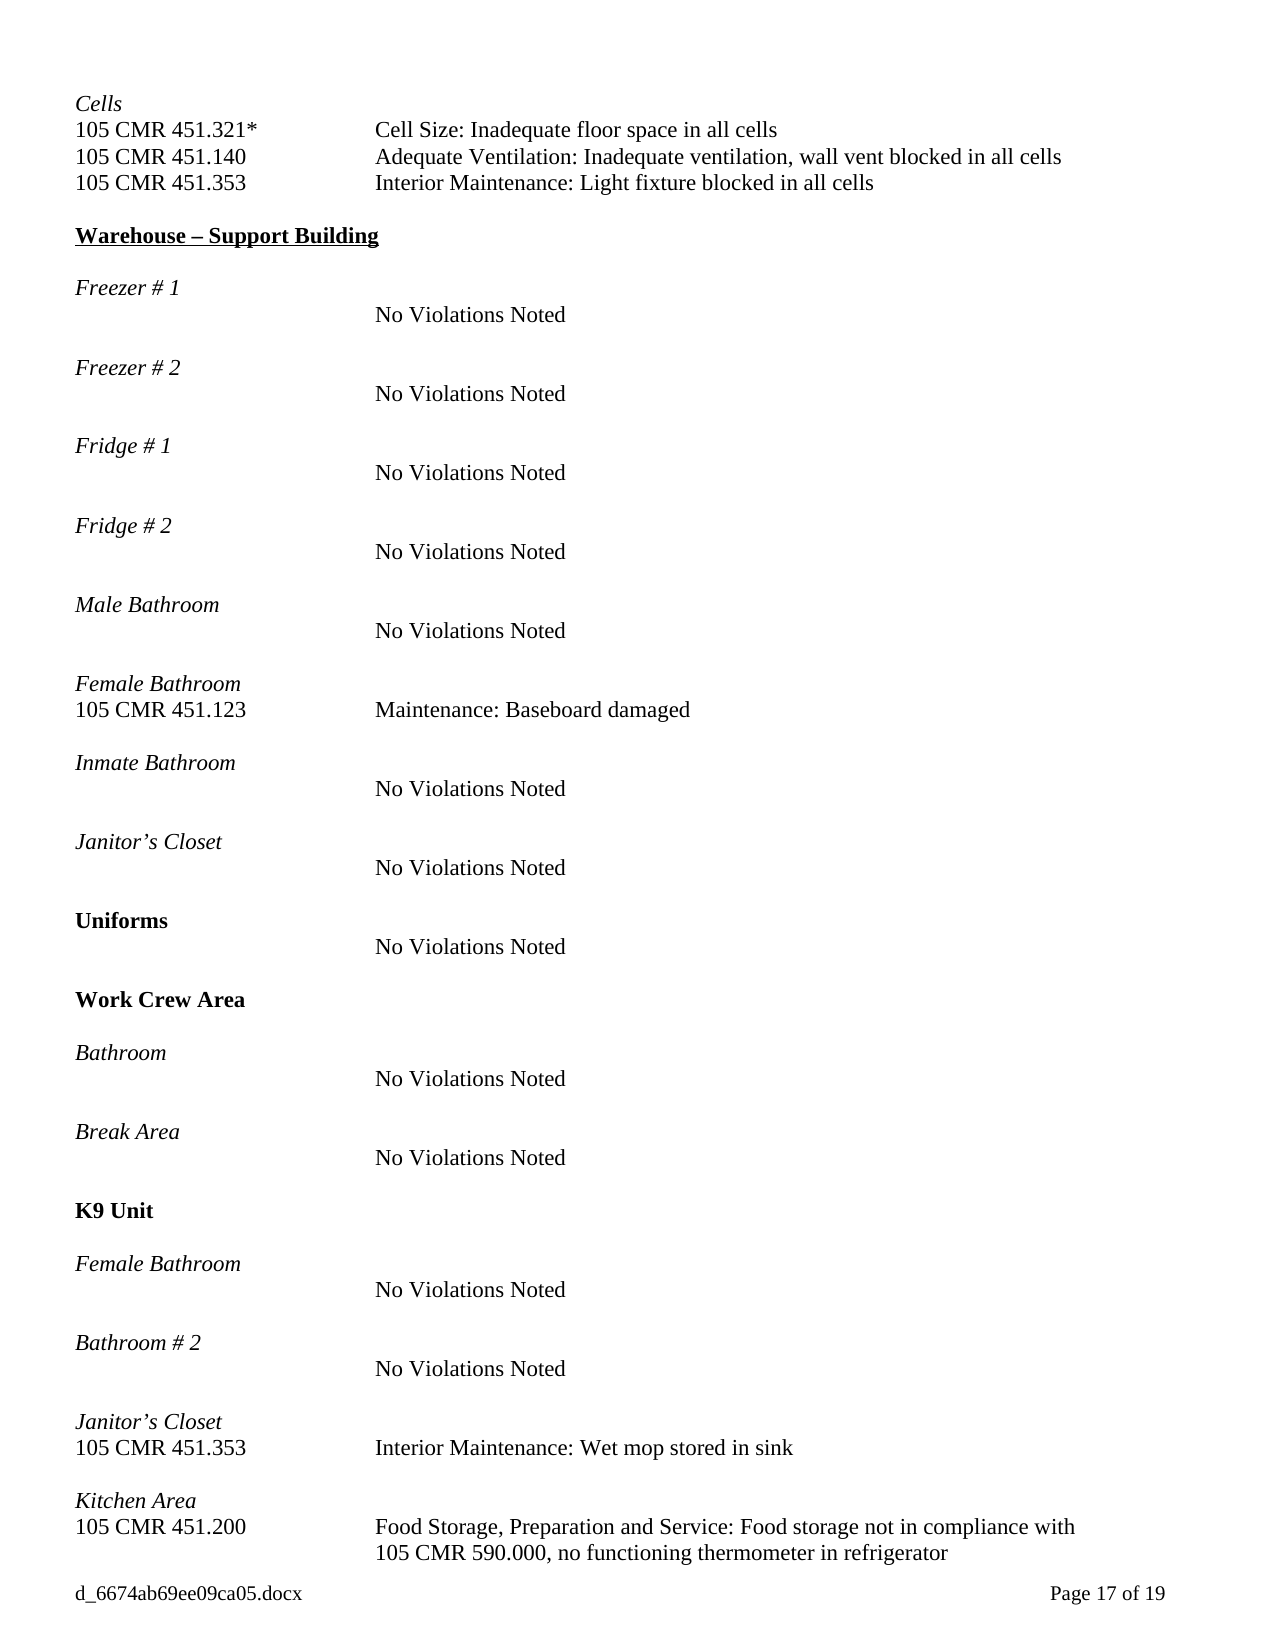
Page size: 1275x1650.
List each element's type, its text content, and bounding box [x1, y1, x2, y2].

text K9 Unit [75, 1197, 1200, 1223]
text 105 CMR 451.353 Interior Maintenance: Light fixture blocked in all cells [75, 169, 1200, 195]
text Uniforms [75, 907, 1200, 933]
text Female Bathroom [75, 1249, 1200, 1276]
text Freezer # 1 [75, 274, 1200, 301]
text Kitchen Area [75, 1487, 1200, 1513]
text Work Crew Area [75, 986, 1200, 1012]
text No Violations Noted [75, 1144, 1200, 1171]
text Female Bathroom [75, 670, 1200, 696]
text 105 CMR 451.321* Cell Size: Inadequate floor space in all cells [75, 116, 1200, 143]
text Janitor’s Closet [75, 1408, 1200, 1434]
text Janitor’s Closet [75, 828, 1200, 854]
text 105 CMR 451.200 Food Storage, Preparation and Service: Food storage not in compliance with 105 CMR 590.000, no functioning thermometer in refrigerator [75, 1513, 1200, 1566]
text No Violations Noted [75, 1355, 1200, 1381]
text Freezer # 2 [75, 353, 1200, 380]
text Inmate Bathroom [75, 749, 1200, 775]
text No Violations Noted [75, 854, 1200, 881]
text Fridge # 2 [75, 512, 1200, 538]
text No Violations Noted [75, 459, 1200, 485]
text No Violations Noted [75, 301, 1200, 327]
text Bathroom # 2 [75, 1329, 1200, 1355]
text Bathroom [75, 1039, 1200, 1065]
text Male Bathroom [75, 591, 1200, 617]
text No Violations Noted [75, 380, 1200, 406]
text No Violations Noted [75, 1065, 1200, 1091]
text No Violations Noted [75, 617, 1200, 643]
text Cells [75, 90, 1200, 116]
text Break Area [75, 1118, 1200, 1144]
text 105 CMR 451.140 Adequate Ventilation: Inadequate ventilation, wall vent blocked in all cells [75, 143, 1200, 169]
text 105 CMR 451.123 Maintenance: Baseboard damaged [75, 696, 1200, 722]
text No Violations Noted [75, 775, 1200, 802]
text Warehouse – Support Building [75, 222, 1200, 248]
text No Violations Noted [75, 538, 1200, 564]
text 105 CMR 451.353 Interior Maintenance: Wet mop stored in sink [75, 1434, 1200, 1460]
text No Violations Noted [75, 1276, 1200, 1302]
text Fridge # 1 [75, 433, 1200, 459]
text No Violations Noted [75, 933, 1200, 960]
